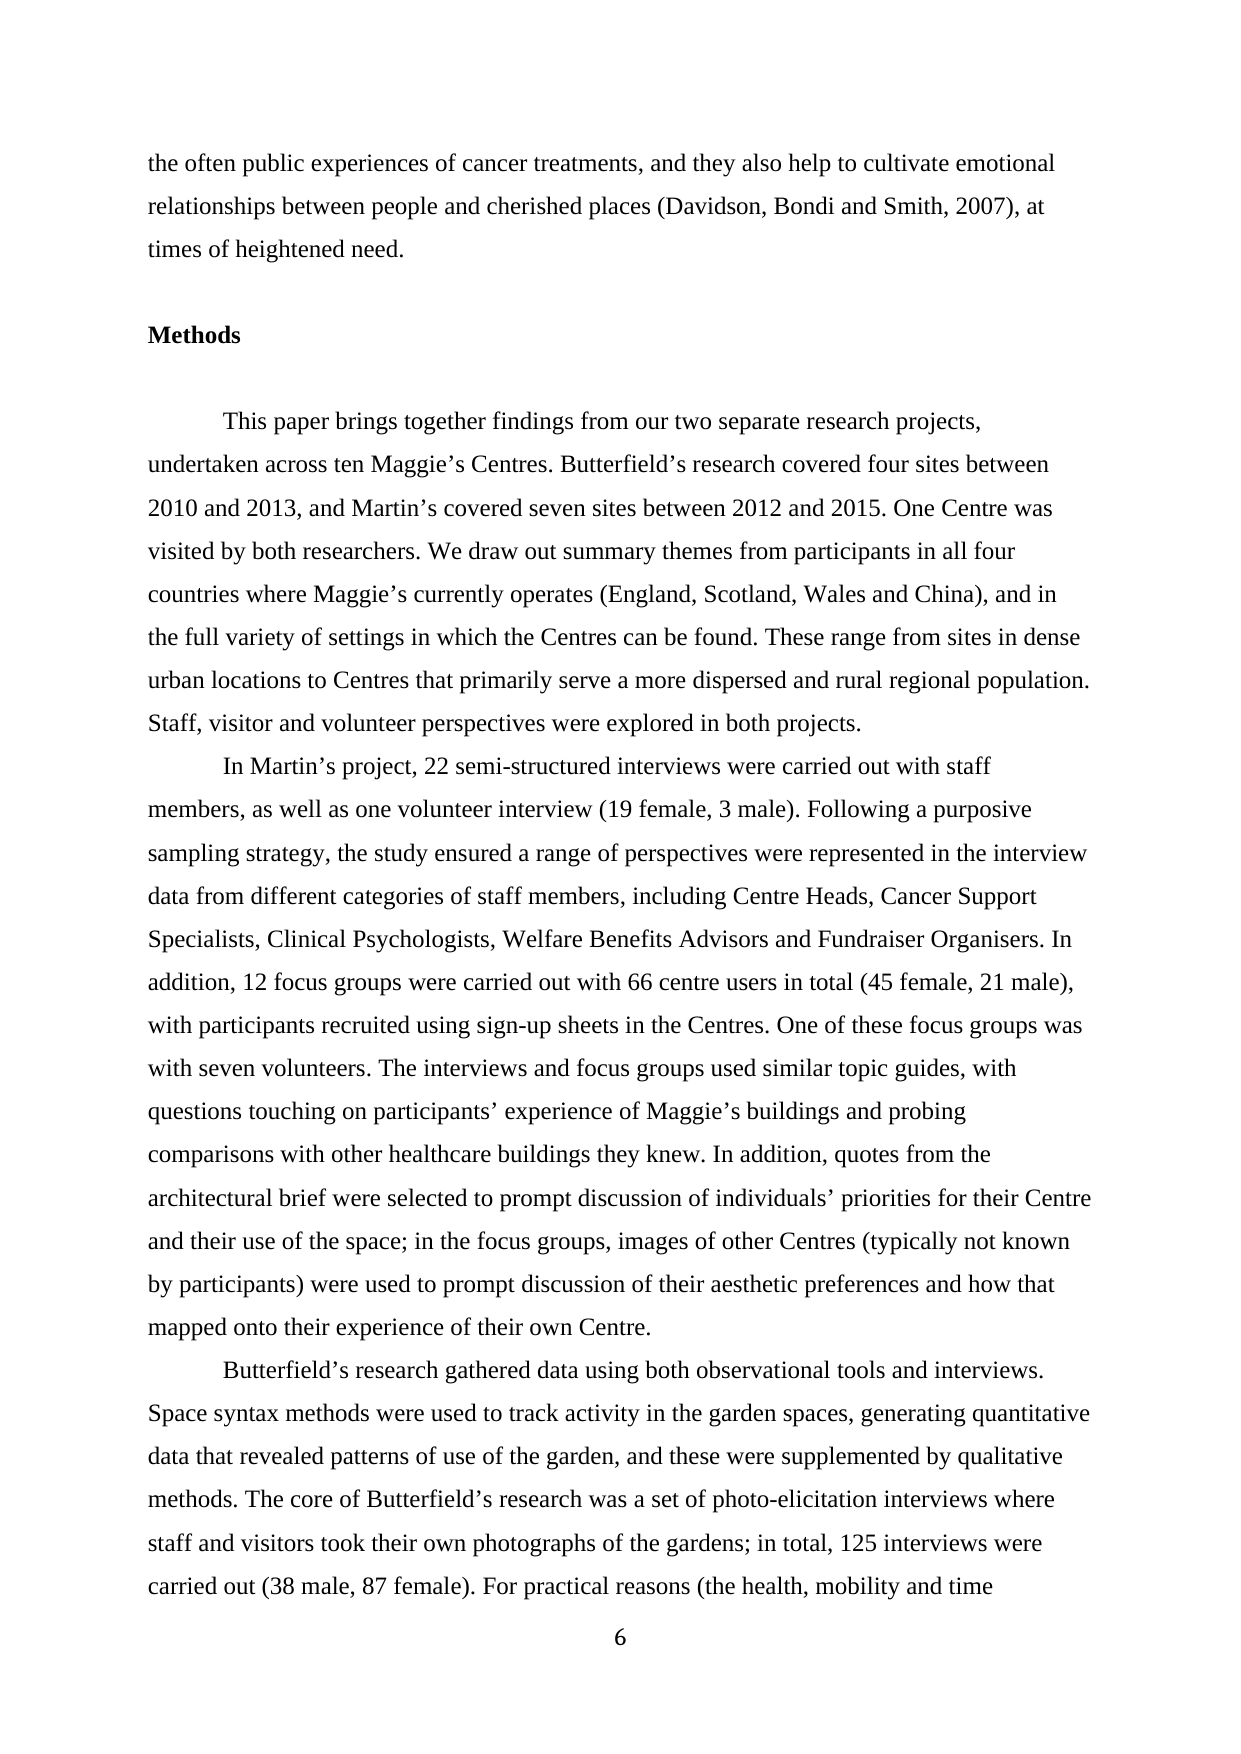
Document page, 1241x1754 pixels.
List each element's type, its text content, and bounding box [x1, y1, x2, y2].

text In Martin’s project, 22 semi-structured interviews were carried out with staff members, as well as one volunteer interview (19 female, 3 male). Following a purposive sampling strategy, the study ensured a range of perspectives were represented in the interview data from different categories of staff members, including Centre Heads, Cancer Support Specialists, Clinical Psychologists, Welfare Benefits Advisors and Fundraiser Organisers. In addition, 12 focus groups were carried out with 66 centre users in total (45 female, 21 male), with participants recruited using sign-up sheets in the Centres. One of these focus groups was with seven volunteers. The interviews and focus groups used similar topic guides, with questions touching on participants’ experience of Maggie’s buildings and probing comparisons with other healthcare buildings they knew. In addition, quotes from the architectural brief were selected to prompt discussion of individuals’ priorities for their Centre and their use of the space; in the focus groups, images of other Centres (typically not known by participants) were used to prompt discussion of their aesthetic preferences and how that mapped onto their experience of their own Centre. [148, 751, 1092, 1341]
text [148, 1355, 1092, 1599]
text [148, 148, 1092, 263]
text This paper brings together findings from our two separate research projects, undertaken across ten Maggie’s Centres. Butterfield’s research covered four sites between 2010 and 2013, and Martin’s covered seven sites between 2012 and 2015. One Centre was visited by both researchers. We draw out summary themes from participants in all four countries where Maggie’s currently operates (England, Scotland, Wales and China), and in the full variety of settings in which the Centres can be found. These range from sites in dense urban locations to Centres that primarily serve a more dispersed and rural regional population. Staff, visitor and volunteer perspectives were explored in both projects. [148, 406, 1092, 737]
text Methods [148, 320, 1098, 349]
